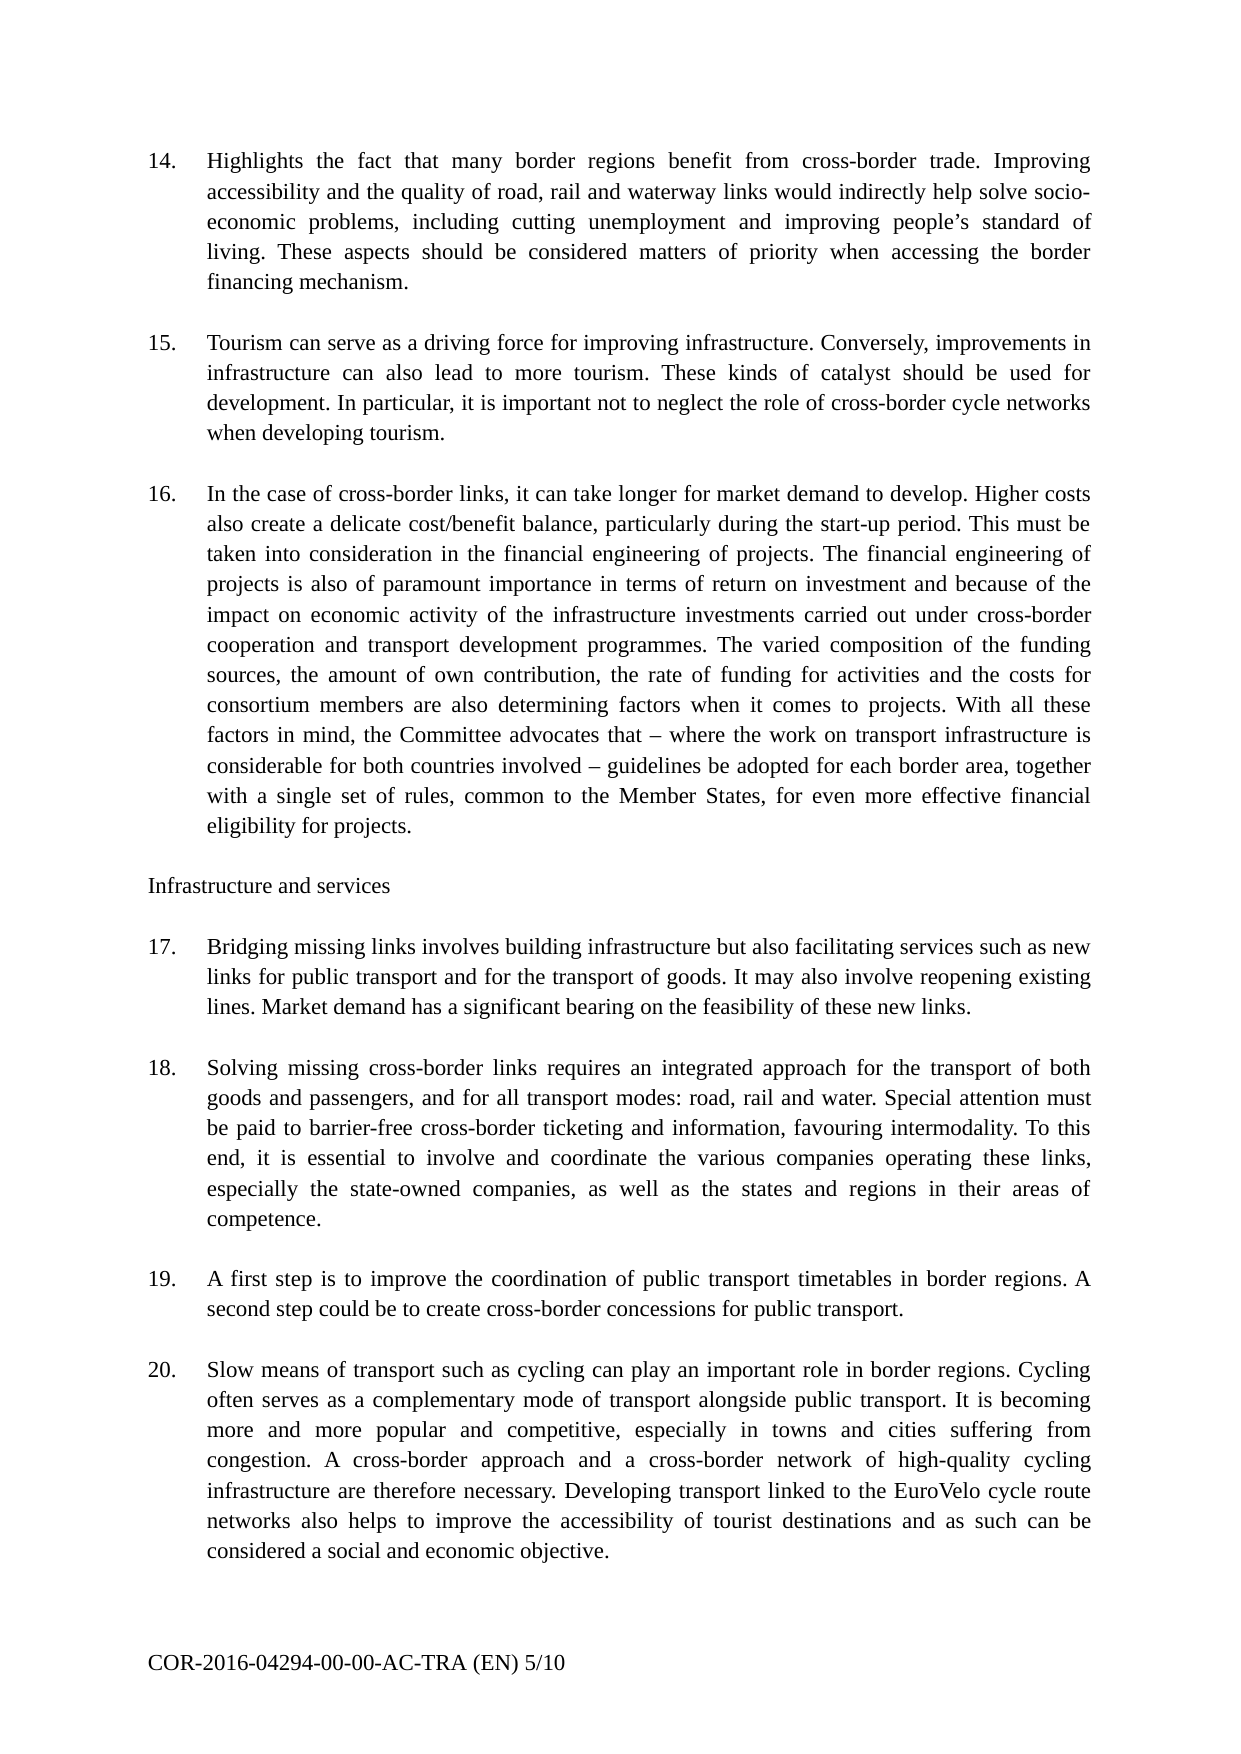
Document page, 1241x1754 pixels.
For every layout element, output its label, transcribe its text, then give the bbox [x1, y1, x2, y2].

subtitle A first step is to improve the coordination of public transport timetables in border regions. A second step could be to create cross-border concessions for public transport. [148, 1265, 1093, 1322]
subtitle Bridging missing links involves building infrastructure but also facilitating services such as new links for public transport and for the transport of goods. It may also involve reopening existing lines. Market demand has a significant bearing on the feasibility of these new links. [148, 933, 1093, 1020]
subtitle Solving missing cross-border links requires an integrated approach for the transport of both goods and passengers, and for all transport modes: road, rail and water. Special attention must be paid to barrier-free cross-border ticketing and information, favouring intermodality. To this end, it is essential to involve and coordinate the various companies operating these links, especially the state-owned companies, as well as the states and regions in their areas of competence. [148, 1054, 1093, 1231]
subtitle Highlights the fact that many border regions benefit from cross-border trade. Improving accessibility and the quality of road, rail and waterway links would indirectly help solve socio-economic problems, including cutting unemployment and improving people’s standard of living. These aspects should be considered matters of priority when accessing the border financing mechanism. [148, 148, 1093, 295]
subtitle Tourism can serve as a driving force for improving infrastructure. Conversely, improvements in infrastructure can also lead to more tourism. These kinds of catalyst should be used for development. In particular, it is important not to neglect the role of cross-border cycle networks when developing tourism. [148, 329, 1093, 446]
text Infrastructure and services [148, 873, 1093, 899]
subtitle Slow means of transport such as cycling can play an important role in border regions. Cycling often serves as a complementary mode of transport alongside public transport. It is becoming more and more popular and competitive, especially in towns and cities suffering from congestion. A cross-border approach and a cross-border network of high-quality cycling infrastructure are therefore necessary. Developing transport linked to the EuroVelo cycle route networks also helps to improve the accessibility of tourist destinations and as such can be considered a social and economic objective. [148, 1356, 1093, 1563]
subtitle In the case of cross-border links, it can take longer for market demand to develop. Higher costs also create a delicate cost/benefit balance, particularly during the start-up period. This must be taken into consideration in the financial engineering of projects. The financial engineering of projects is also of paramount importance in terms of return on investment and because of the impact on economic activity of the infrastructure investments carried out under cross-border cooperation and transport development programmes. The varied composition of the funding sources, the amount of own contribution, the rate of funding for activities and the costs for consortium members are also determining factors when it comes to projects. With all these factors in mind, the Committee advocates that – where the work on transport infrastructure is considerable for both countries involved – guidelines be adopted for each border area, together with a single set of rules, common to the Member States, for even more effective financial eligibility for projects. [148, 480, 1093, 838]
